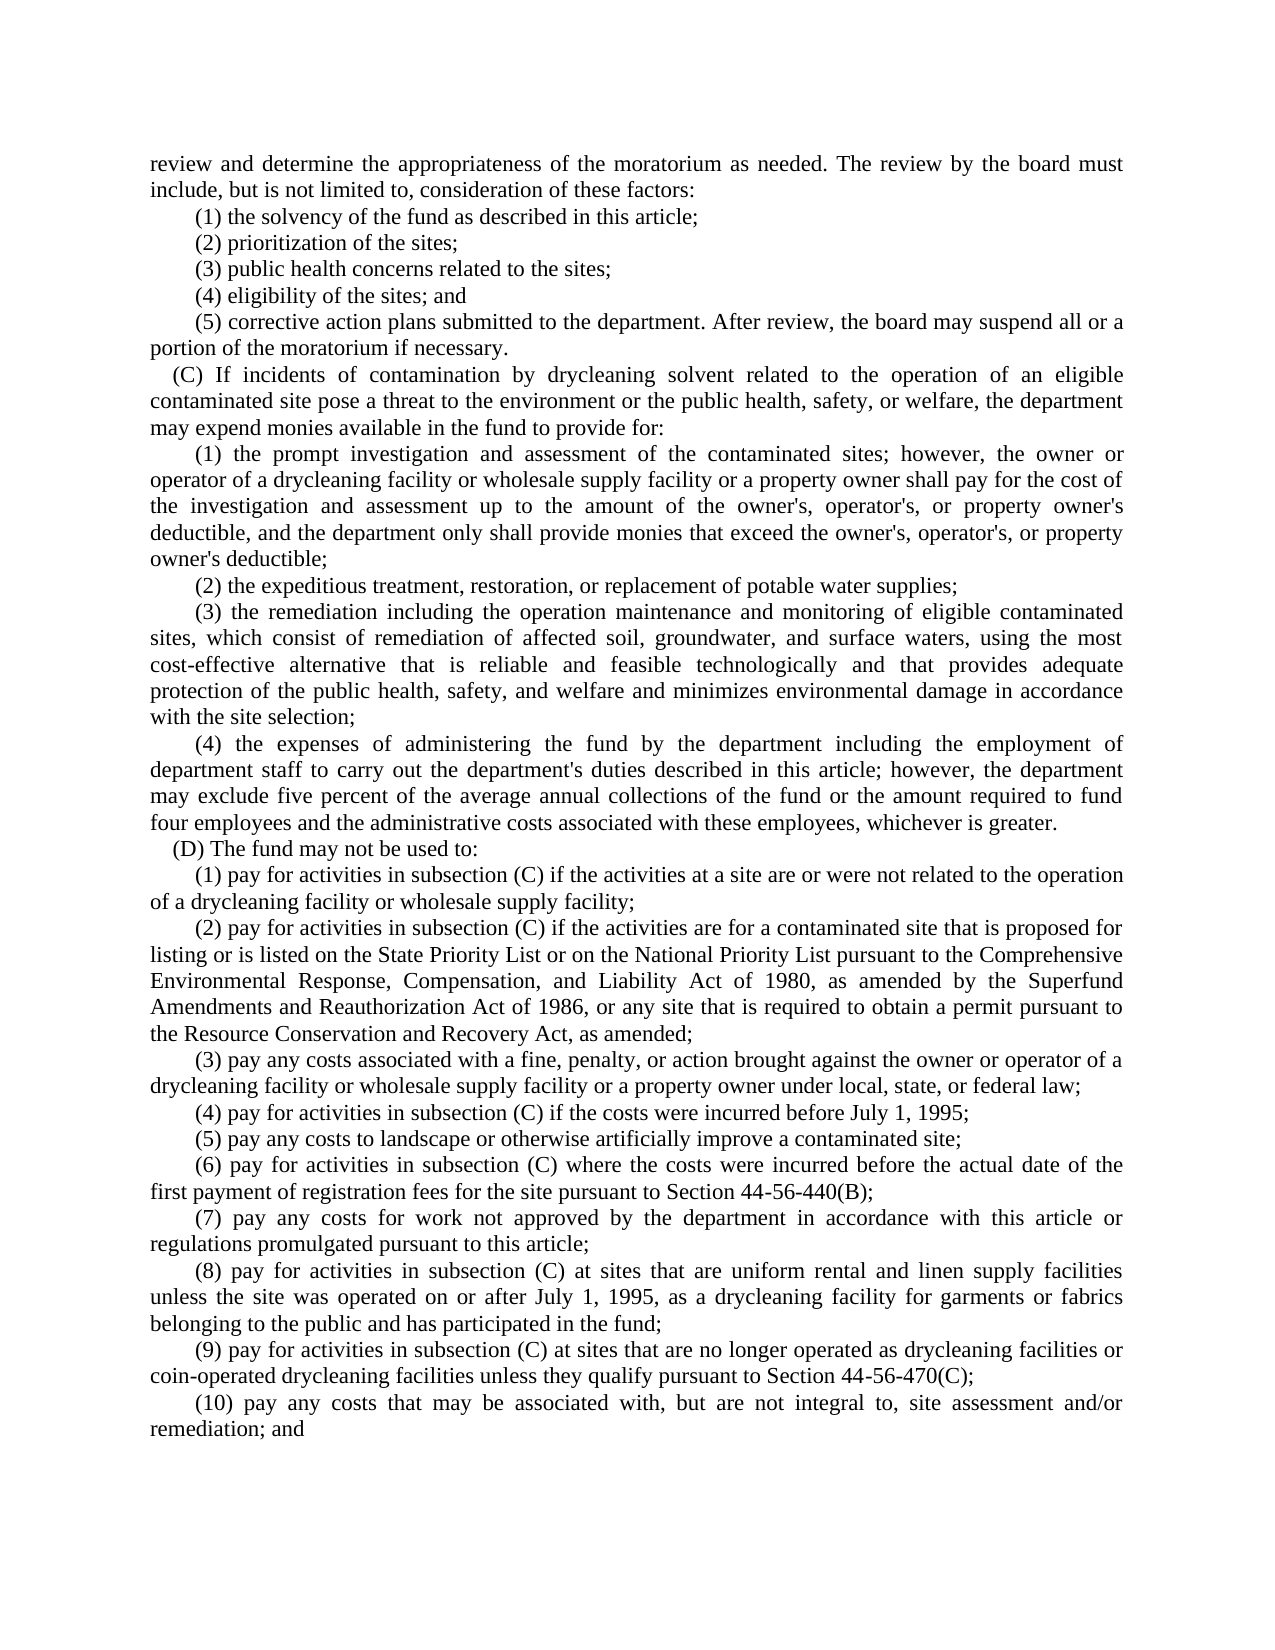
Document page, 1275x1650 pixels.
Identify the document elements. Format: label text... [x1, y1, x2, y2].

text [150, 150, 1125, 203]
text (D) The fund may not be used to: [150, 835, 1125, 862]
text (2) the expeditious treatment, restoration, or replacement of potable water supplies; [150, 572, 1125, 598]
text (1) the solvency of the fund as described in this article; [150, 203, 1125, 229]
text (3) public health concerns related to the sites; [150, 255, 1125, 282]
text (5) pay any costs to landscape or otherwise artificially improve a contaminated site; [150, 1125, 1125, 1151]
text (5) corrective action plans submitted to the department. After review, the board may suspend all or a portion of the moratorium if necessary. [150, 308, 1125, 361]
text (2) prioritization of the sites; [150, 229, 1125, 255]
text (3) the remediation including the operation maintenance and monitoring of eligible contaminated sites, which consist of remediation of affected soil, groundwater, and surface waters, using the most cost-effective alternative that is reliable and feasible technologically and that provides adequate protection of the public health, safety, and welfare and minimizes environmental damage in accordance with the site selection; [150, 598, 1125, 730]
text (2) pay for activities in subsection (C) if the activities are for a contaminated site that is proposed for listing or is listed on the State Priority List or on the National Priority List pursuant to the Comprehensive Environmental Response, Compensation, and Liability Act of 1980, as amended by the Superfund Amendments and Reauthorization Act of 1986, or any site that is required to obtain a permit pursuant to the Resource Conservation and Recovery Act, as amended; [150, 914, 1125, 1046]
text (10) pay any costs that may be associated with, but are not integral to, site assessment and/or remediation; and [150, 1389, 1125, 1441]
text (6) pay for activities in subsection (C) where the costs were incurred before the actual date of the first payment of registration fees for the site pursuant to Section 44-56-440(B); [150, 1151, 1125, 1204]
text (1) the prompt investigation and assessment of the contaminated sites; however, the owner or operator of a drycleaning facility or wholesale supply facility or a property owner shall pay for the cost of the investigation and assessment up to the amount of the owner's, operator's, or property owner's deductible, and the department only shall provide monies that exceed the owner's, operator's, or property owner's deductible; [150, 440, 1125, 572]
text (4) eligibility of the sites; and [150, 282, 1125, 308]
text (4) the expenses of administering the fund by the department including the employment of department staff to carry out the department's duties described in this article; however, the department may exclude five percent of the average annual collections of the fund or the amount required to fund four employees and the administrative costs associated with these employees, whichever is greater. [150, 730, 1125, 835]
text (7) pay any costs for work not approved by the department in accordance with this article or regulations promulgated pursuant to this article; [150, 1204, 1125, 1257]
text (4) pay for activities in subsection (C) if the costs were incurred before July 1, 1995; [150, 1099, 1125, 1125]
text (1) pay for activities in subsection (C) if the activities at a site are or were not related to the operation of a drycleaning facility or wholesale supply facility; [150, 862, 1125, 914]
text (9) pay for activities in subsection (C) at sites that are no longer operated as drycleaning facilities or coin-operated drycleaning facilities unless they qualify pursuant to Section 44-56-470(C); [150, 1336, 1125, 1389]
text (8) pay for activities in subsection (C) at sites that are uniform rental and linen supply facilities unless the site was operated on or after July 1, 1995, as a drycleaning facility for garments or fabrics belonging to the public and has participated in the fund; [150, 1257, 1125, 1336]
text (3) pay any costs associated with a fine, penalty, or action brought against the owner or operator of a drycleaning facility or wholesale supply facility or a property owner under local, state, or federal law; [150, 1046, 1125, 1099]
text (C) If incidents of contamination by drycleaning solvent related to the operation of an eligible contaminated site pose a threat to the environment or the public health, safety, or welfare, the department may expend monies available in the fund to provide for: [150, 361, 1125, 440]
